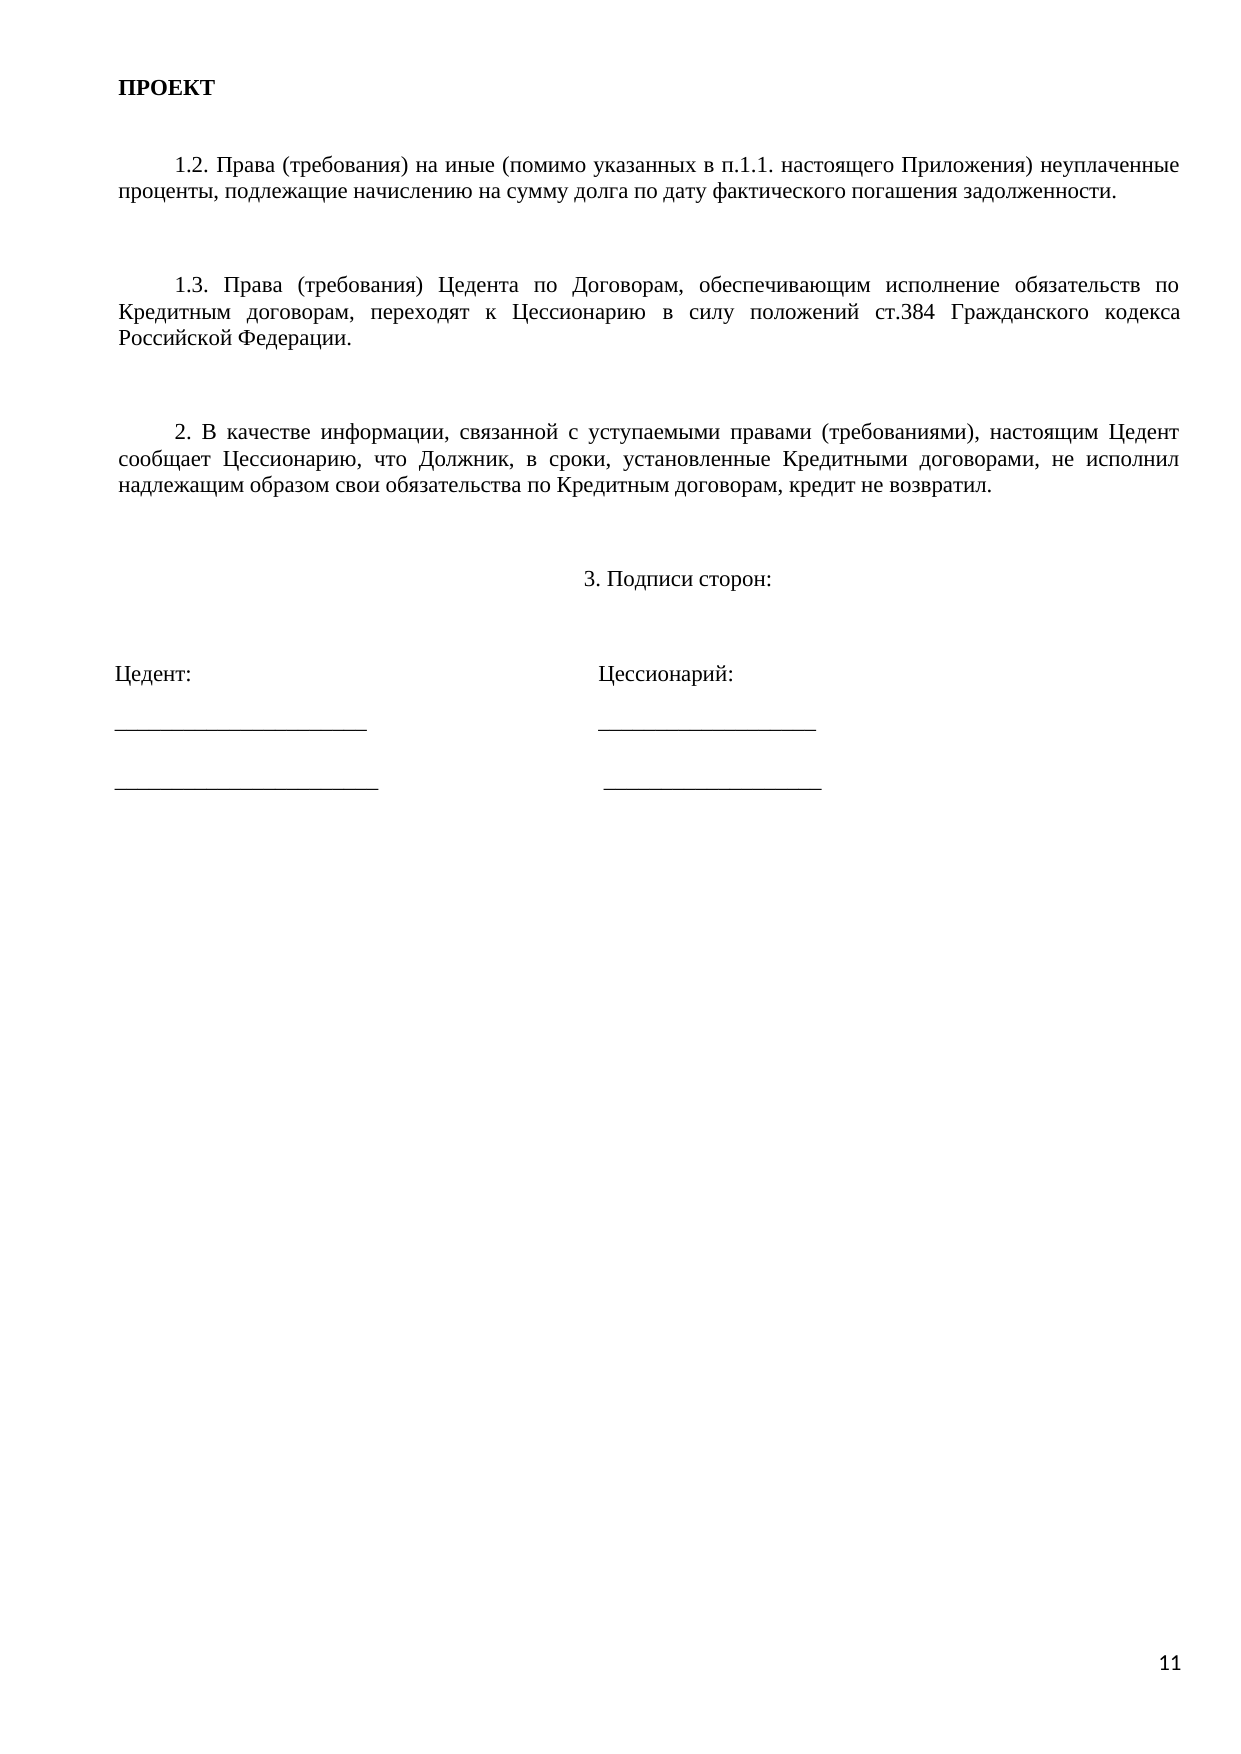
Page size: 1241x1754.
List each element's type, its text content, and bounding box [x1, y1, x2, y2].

table_header Цессионарий: [587, 660, 1074, 707]
text 3. Подписи сторон: [118, 566, 1181, 592]
table_cell ___________________ [587, 754, 1074, 825]
text 1.2. Права (требования) на иные (помимо указанных в п.1.1. настоящего Приложения) неуплаченные проценты, подлежащие начислению на сумму долга по дату фактического погашения задолженности. [118, 151, 1181, 203]
text 2. В качестве информации, связанной с уступаемыми правами (требованиями), настоящим Цедент сообщает Цессионарию, что Должник, в сроки, установленные Кредитными договорами, не исполнил надлежащим образом свои обязательства по Кредитным договорам, кредит не возвратил. [118, 418, 1181, 497]
table_cell ___________________ [587, 707, 1074, 754]
table_cell _______________________ [103, 754, 587, 825]
table_cell ______________________ [103, 707, 587, 754]
table_header Цедент: [103, 660, 587, 707]
text 1.3. Права (требования) Цедента по Договорам, обеспечивающим исполнение обязательств по Кредитным договорам, переходят к Цессионарию в силу положений ст.384 Гражданского кодекса Российской Федерации. [118, 271, 1181, 350]
